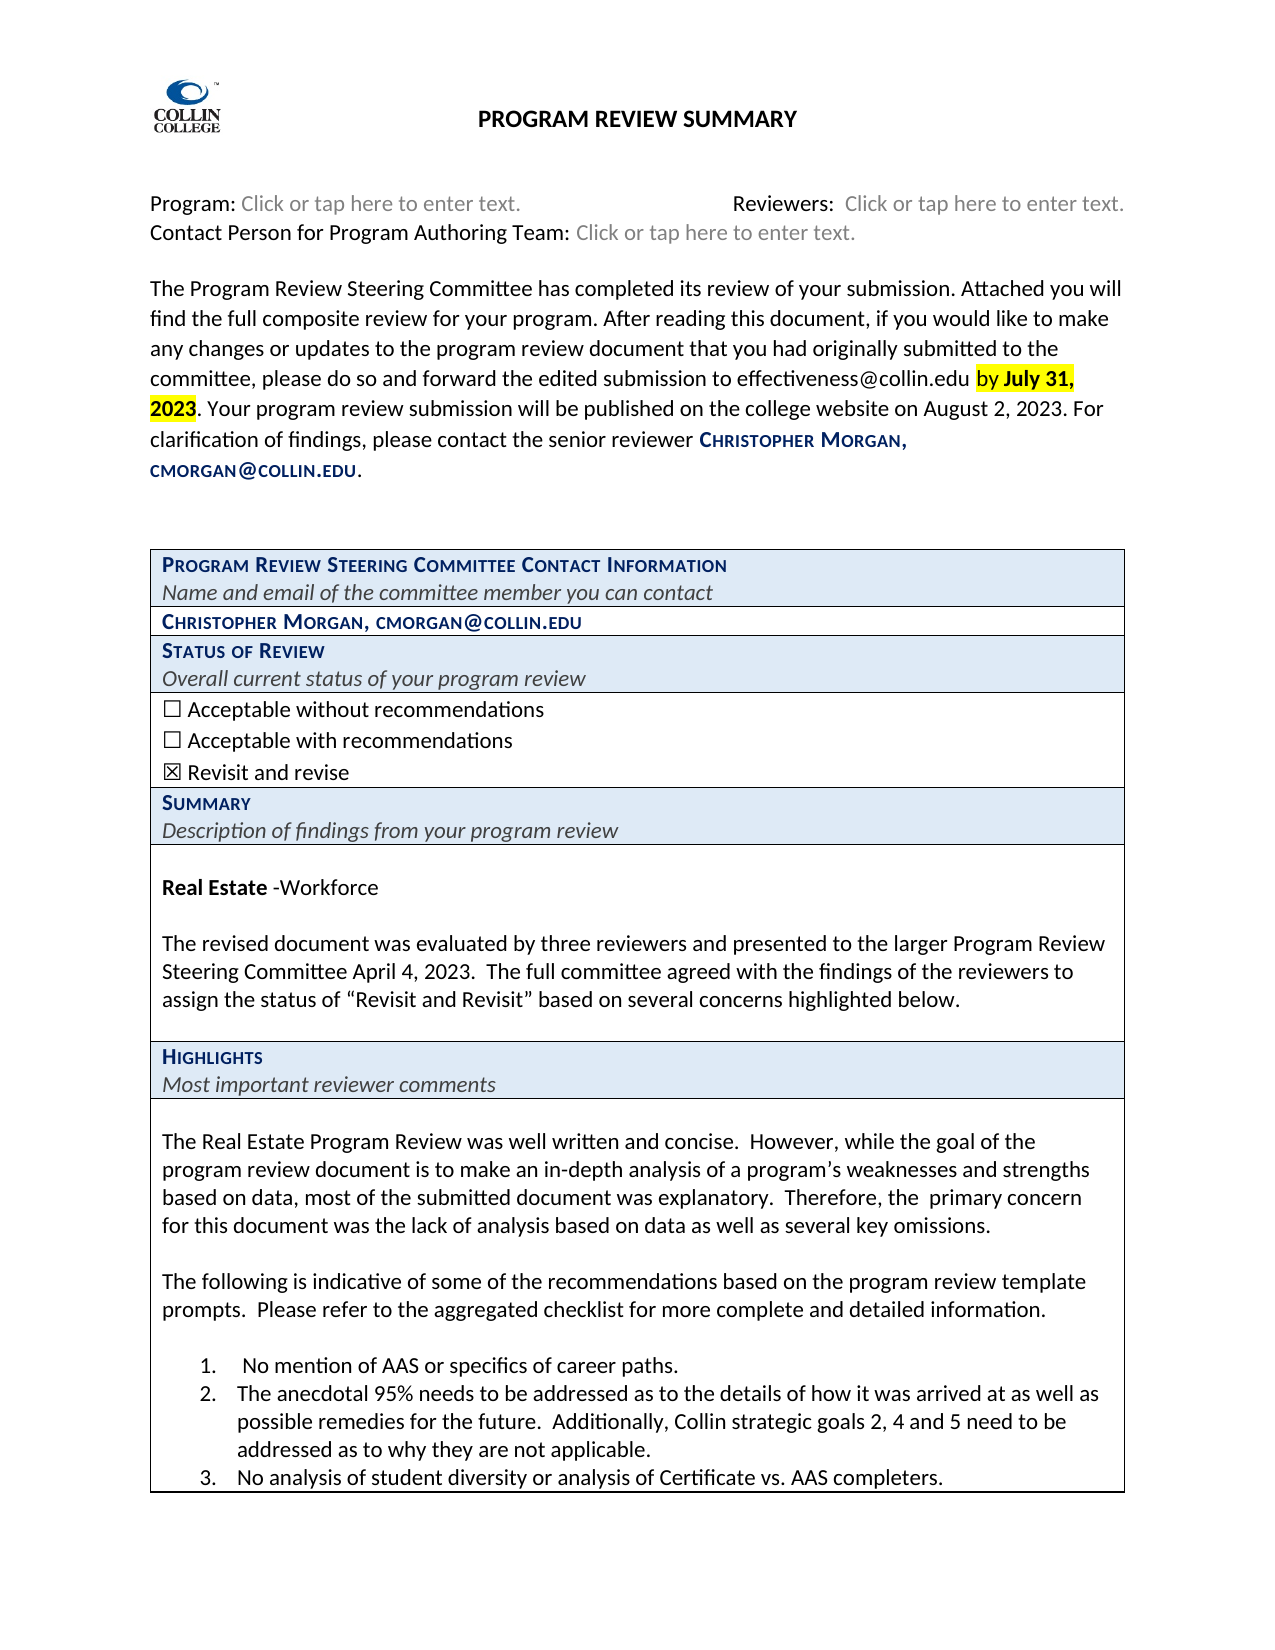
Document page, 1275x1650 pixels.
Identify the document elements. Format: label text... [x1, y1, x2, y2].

table_cell Highlights Most important reviewer comments [151, 1042, 1124, 1098]
table_cell Status of Review Overall current status of your program review [151, 636, 1124, 692]
table_cell Summary Description of findings from your program review [151, 788, 1124, 844]
table_header Program Review Steering Committee Contact Information Name and email of the committee member you can contact [151, 550, 1124, 606]
picture [150, 75, 223, 141]
table_cell Acceptable without recommendations Acceptable with recommendations Revisit and revise [151, 693, 1124, 787]
table_cell Christopher Morgan, cmorgan@collin.edu [151, 607, 1124, 635]
text The Program Review Steering Committee has completed its review of your submission. Attached you will find the full composite review for your program. After reading this document, if you would like to make any changes or updates to the program review document that you had originally submitted to the committee, please do so and forward the edited submission to effectiveness@collin.edu by July 31, 2023. Your program review submission will be published on the college website on August 2, 2023. For clarification of findings, please contact the senior reviewer Christopher Morgan, cmorgan@collin.edu. [150, 274, 1125, 483]
table_cell Real Estate -Workforce The revised document was evaluated by three reviewers and presented to the larger Program Review Steering Committee April 4, 2023. The full committee agreed with the findings of the reviewers to assign the status of “Revisit and Revisit” based on several concerns highlighted below. [151, 845, 1124, 1041]
